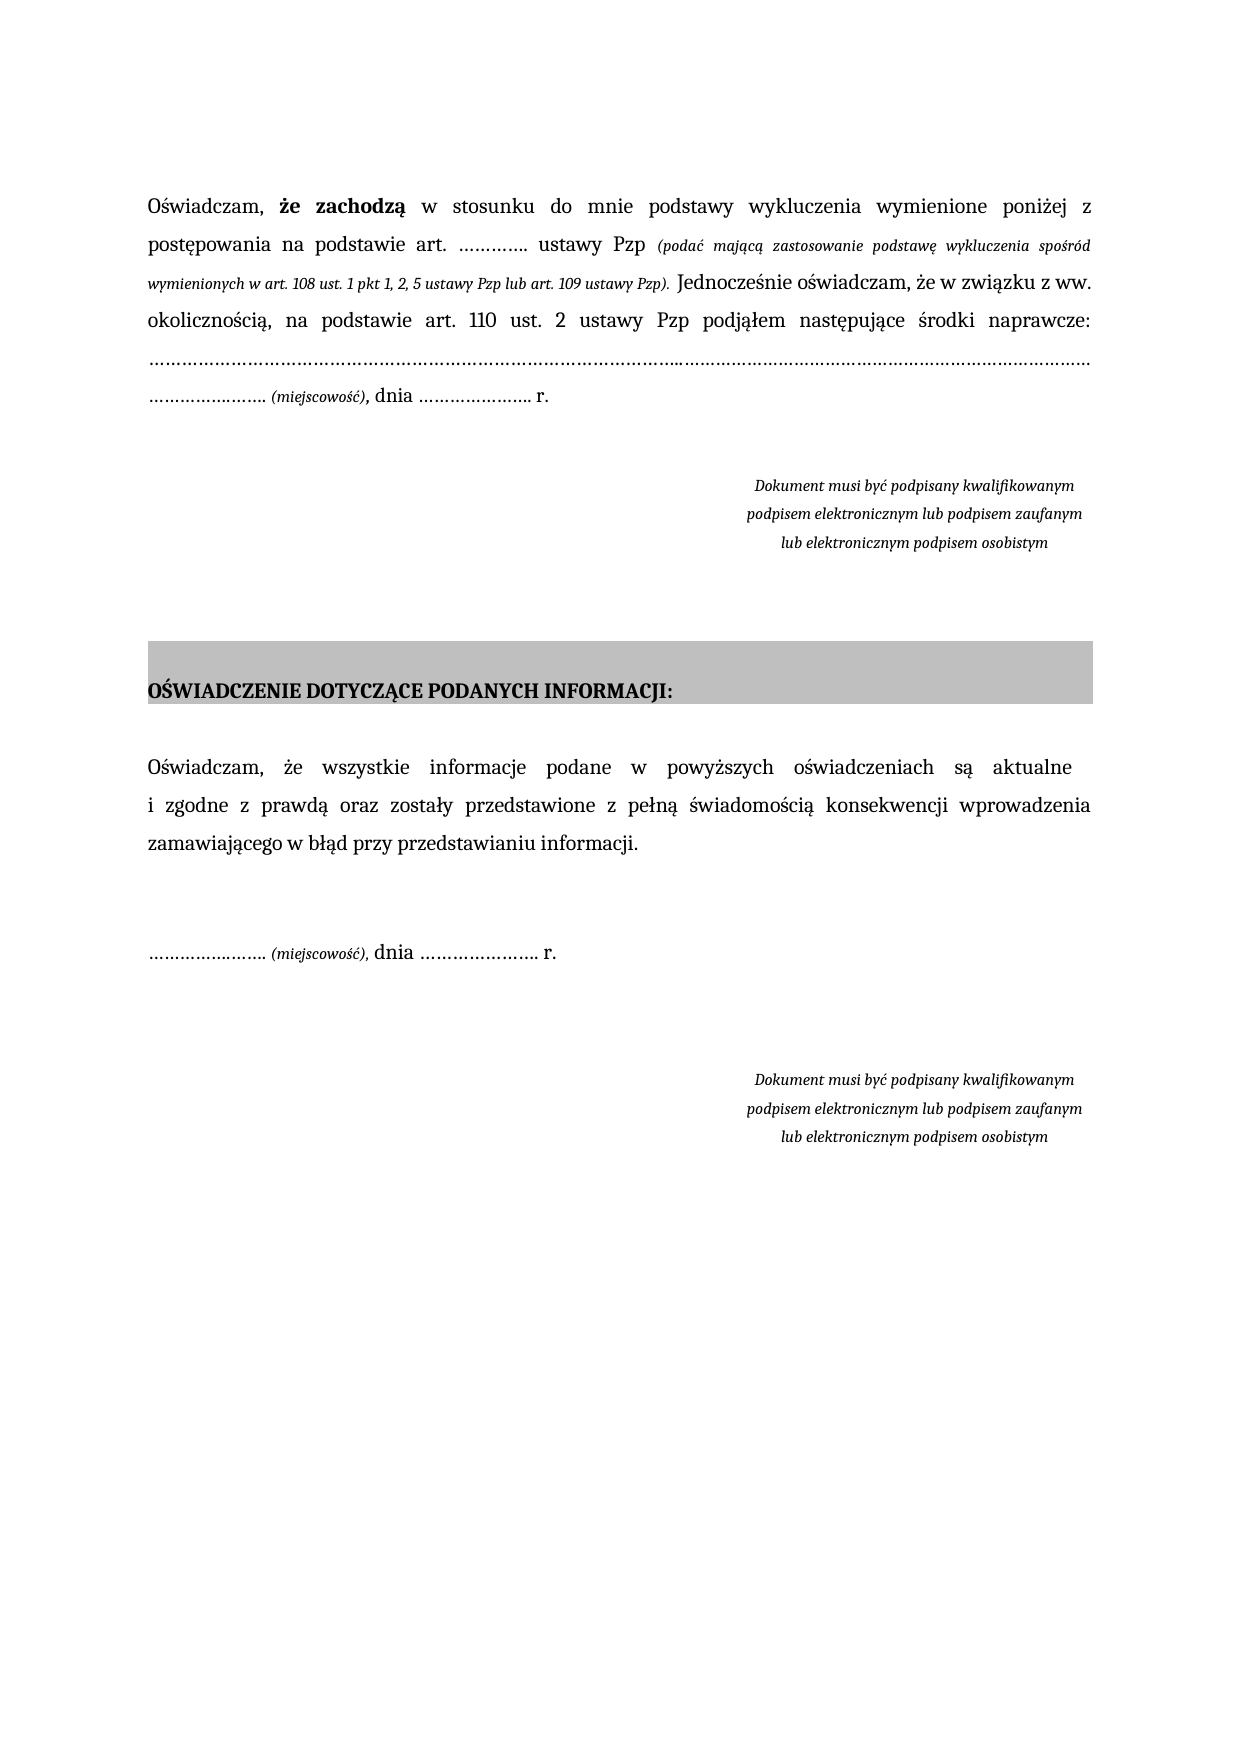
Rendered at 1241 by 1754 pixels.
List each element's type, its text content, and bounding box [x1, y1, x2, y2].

text Oświadczam, że wszystkie informacje podane w powyższych oświadczeniach są aktualne i zgodne z prawdą oraz zostały przedstawione z pełną świadomością konsekwencji wprowadzenia zamawiającego w błąd przy przedstawianiu informacji. [148, 754, 1093, 855]
text Dokument musi być podpisany kwalifikowanym podpisem elektronicznym lub podpisem zaufanym lub elektronicznym podpisem osobistym [738, 476, 1093, 553]
text …………….……. (miejscowość), dnia …………………. r. [148, 940, 1093, 965]
text Dokument musi być podpisany kwalifikowanym podpisem elektronicznym lub podpisem zaufanym lub elektronicznym podpisem osobistym [738, 1070, 1093, 1147]
text Oświadczam, że zachodzą w stosunku do mnie podstawy wykluczenia wymienione poniżej z postępowania na podstawie art. …………. ustawy Pzp (podać mającą zastosowanie podstawę wykluczenia spośród wymienionych w art. 108 ust. 1 pkt 1, 2, 5 ustawy Pzp lub art. 109 ustawy Pzp). Jednocześnie oświadczam, że w związku z ww. okolicznością, na podstawie art. 110 ust. 2 ustawy Pzp podjąłem następujące środki naprawcze: ……………………………………………………………………………………..…………………………………………………………………… [148, 194, 1093, 371]
text …………….……. (miejscowość), dnia …………………. r. [148, 383, 1093, 407]
text OŚWIADCZENIE DOTYCZĄCE PODANYCH INFORMACJI: [148, 679, 1093, 704]
